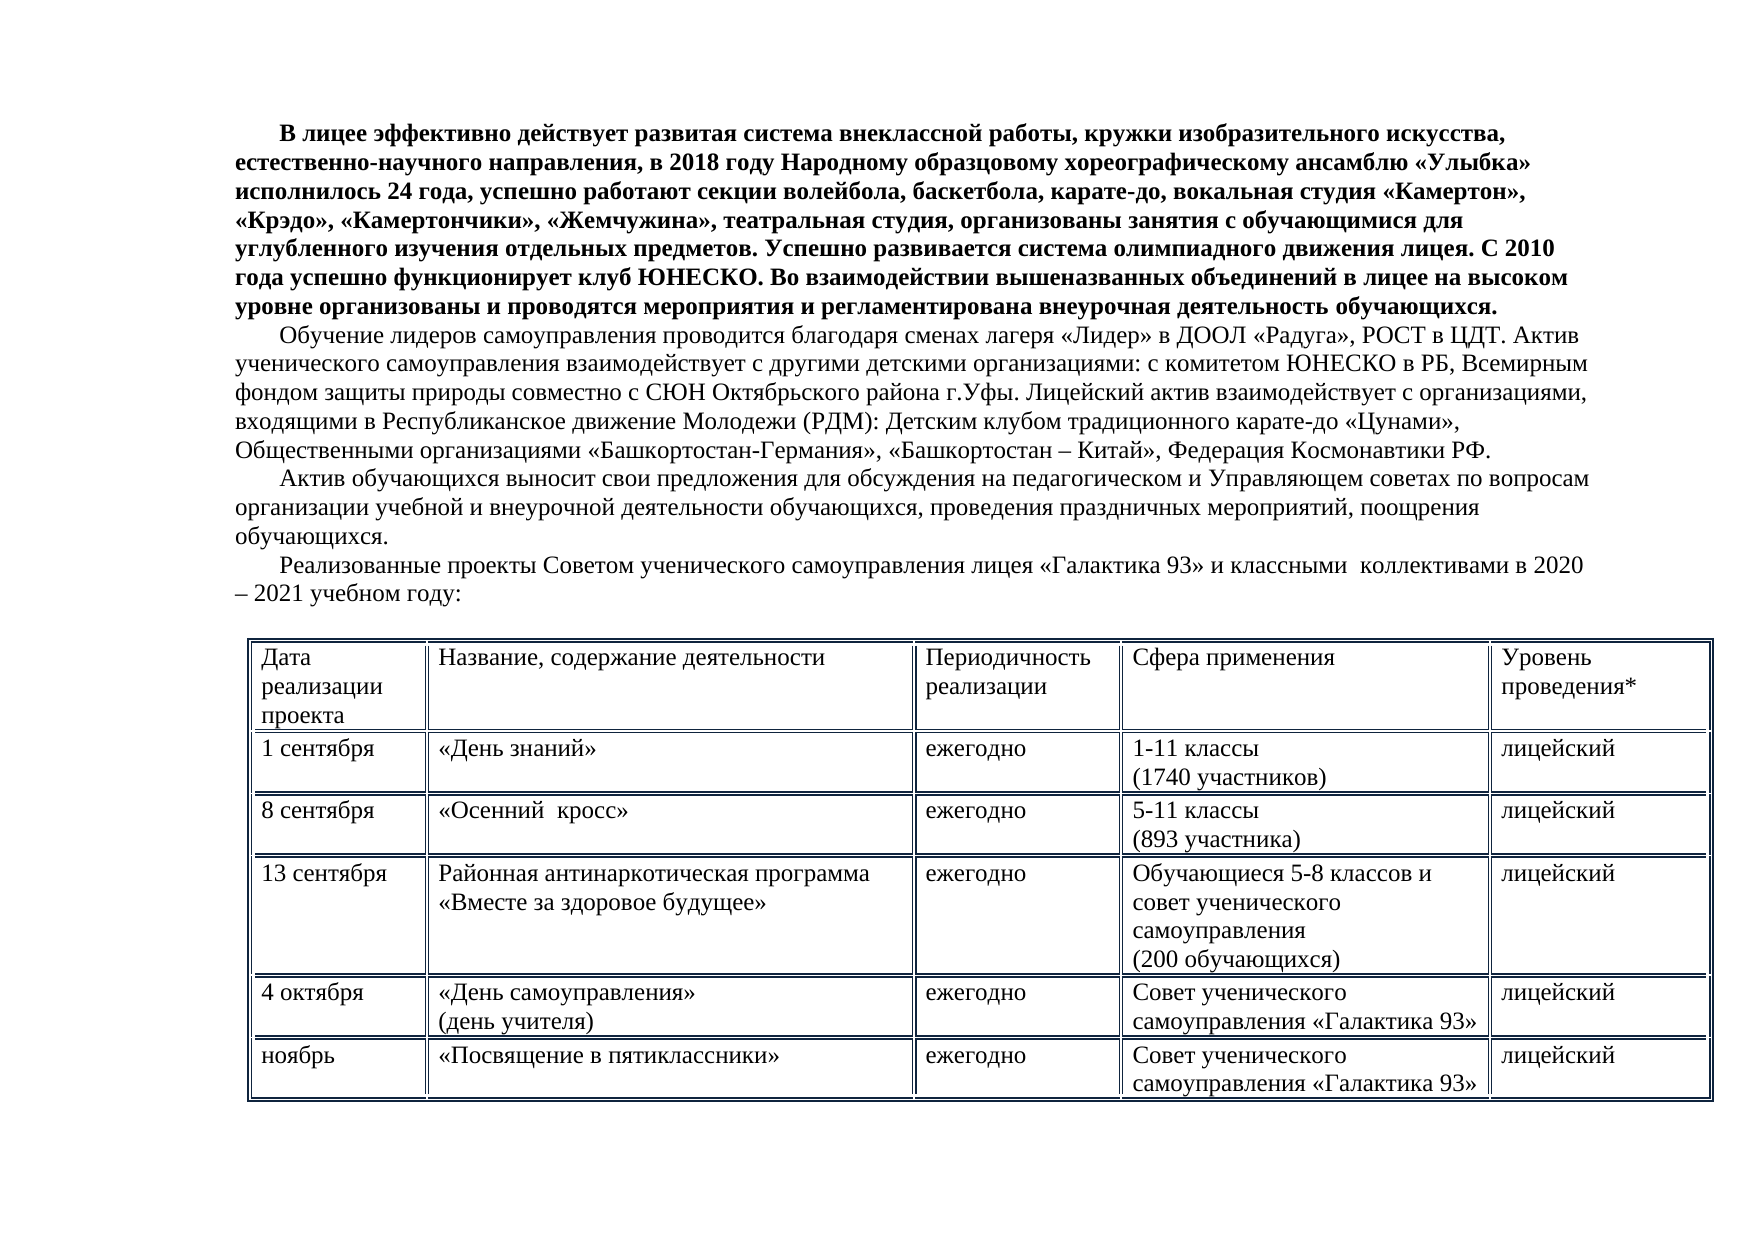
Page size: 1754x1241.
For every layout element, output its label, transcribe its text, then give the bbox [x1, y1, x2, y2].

table_header Дата реализации проекта [250, 640, 427, 729]
table_cell 1 сентября [250, 729, 427, 791]
table_cell лицейский [1490, 791, 1712, 853]
table_cell 1-11 классы (1740 участников) [1123, 733, 1488, 791]
table_cell лицейский [1490, 1035, 1712, 1097]
table_header Сфера применения [1121, 640, 1490, 729]
table_cell 5-11 классы (893 участника) [1123, 796, 1488, 853]
text «Крэдо», «Камертончики», «Жемчужина», театральная студия, организованы занятия с обучающимися для углубленного изучения отдельных предметов. Успешно развивается система олимпиадного движения лицея. С 2010 года успешно функционирует клуб ЮНЕСКО. Во взаимодействии вышеназванных объединений в лицее на высоком уровне организованы и проводятся мероприятия и регламентирована внеурочная деятельность обучающихся. [235, 205, 1592, 320]
text Актив обучающихся выносит свои предложения для обсуждения на педагогическом и Управляющем советах по вопросам организации учебной и внеурочной деятельности обучающихся, проведения праздничных мероприятий, поощрения обучающихся. [235, 463, 1591, 550]
table_cell лицейский [1490, 853, 1712, 973]
text Обучение лидеров самоуправления проводится благодаря сменах лагеря «Лидер» в ДООЛ «Радуга», РОСТ в ЦДТ. Актив ученического самоуправления взаимодействует с другими детскими организациями: с комитетом ЮНЕСКО в РБ, Всемирным фондом защиты природы совместно с СЮН Октябрьского района г.Уфы. Лицейский актив взаимодействует с организациями, входящими в Республиканское движение Молодежи (РДМ): Детским клубом традиционного карате-до «Цунами», Общественными организациями «Башкортостан-Германия», «Башкортостан – Китай», Федерация Космонавтики РФ. [235, 320, 1591, 463]
table_cell ежегодно [917, 978, 1119, 1035]
table_header Название, содержание деятельности [427, 640, 914, 729]
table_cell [1121, 1035, 1490, 1097]
table_cell лицейский [1490, 729, 1712, 791]
text В лицее эффективно действует развитая система внеклассной работы, кружки изобразительного искусства, естественно-научного направления, в 2018 году Народному образцовому хореографическому ансамблю «Улыбка» исполнилось 24 года, успешно работают секции волейбола, баскетбола, карате-до, вокальная студия «Камертон», [235, 118, 1592, 205]
table_header Периодичность реализации [914, 640, 1121, 729]
table_cell 13 сентября [250, 853, 427, 973]
table_cell ежегодно [917, 858, 1119, 973]
table_cell «Осенний кросс» [429, 796, 912, 853]
table_cell «Посвящение в пятиклассники» [427, 1035, 914, 1097]
text Реализованные проекты Советом ученического самоуправления лицея «Галактика 93» и классными коллективами в 2020 – 2021 учебном году: [235, 550, 1591, 607]
table_cell ноябрь [250, 1035, 427, 1097]
table_cell Районная антинаркотическая программа «Вместе за здоровое будущее» [429, 858, 912, 973]
table_cell 8 сентября [250, 791, 427, 853]
table_cell Обучающиеся 5-8 классов и совет ученического самоуправления (200 обучающихся) [1123, 858, 1488, 973]
table_cell ежегодно [914, 1035, 1121, 1097]
table_cell «День самоуправления» (день учителя) [429, 978, 912, 1035]
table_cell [1123, 978, 1488, 1035]
table_cell 4 октября [250, 973, 427, 1035]
table_cell ежегодно [917, 733, 1119, 791]
table_header Уровень проведения* [1490, 642, 1709, 729]
table_cell «День знаний» [429, 733, 912, 791]
table_cell лицейский [1490, 973, 1712, 1035]
table_cell ежегодно [917, 796, 1119, 853]
